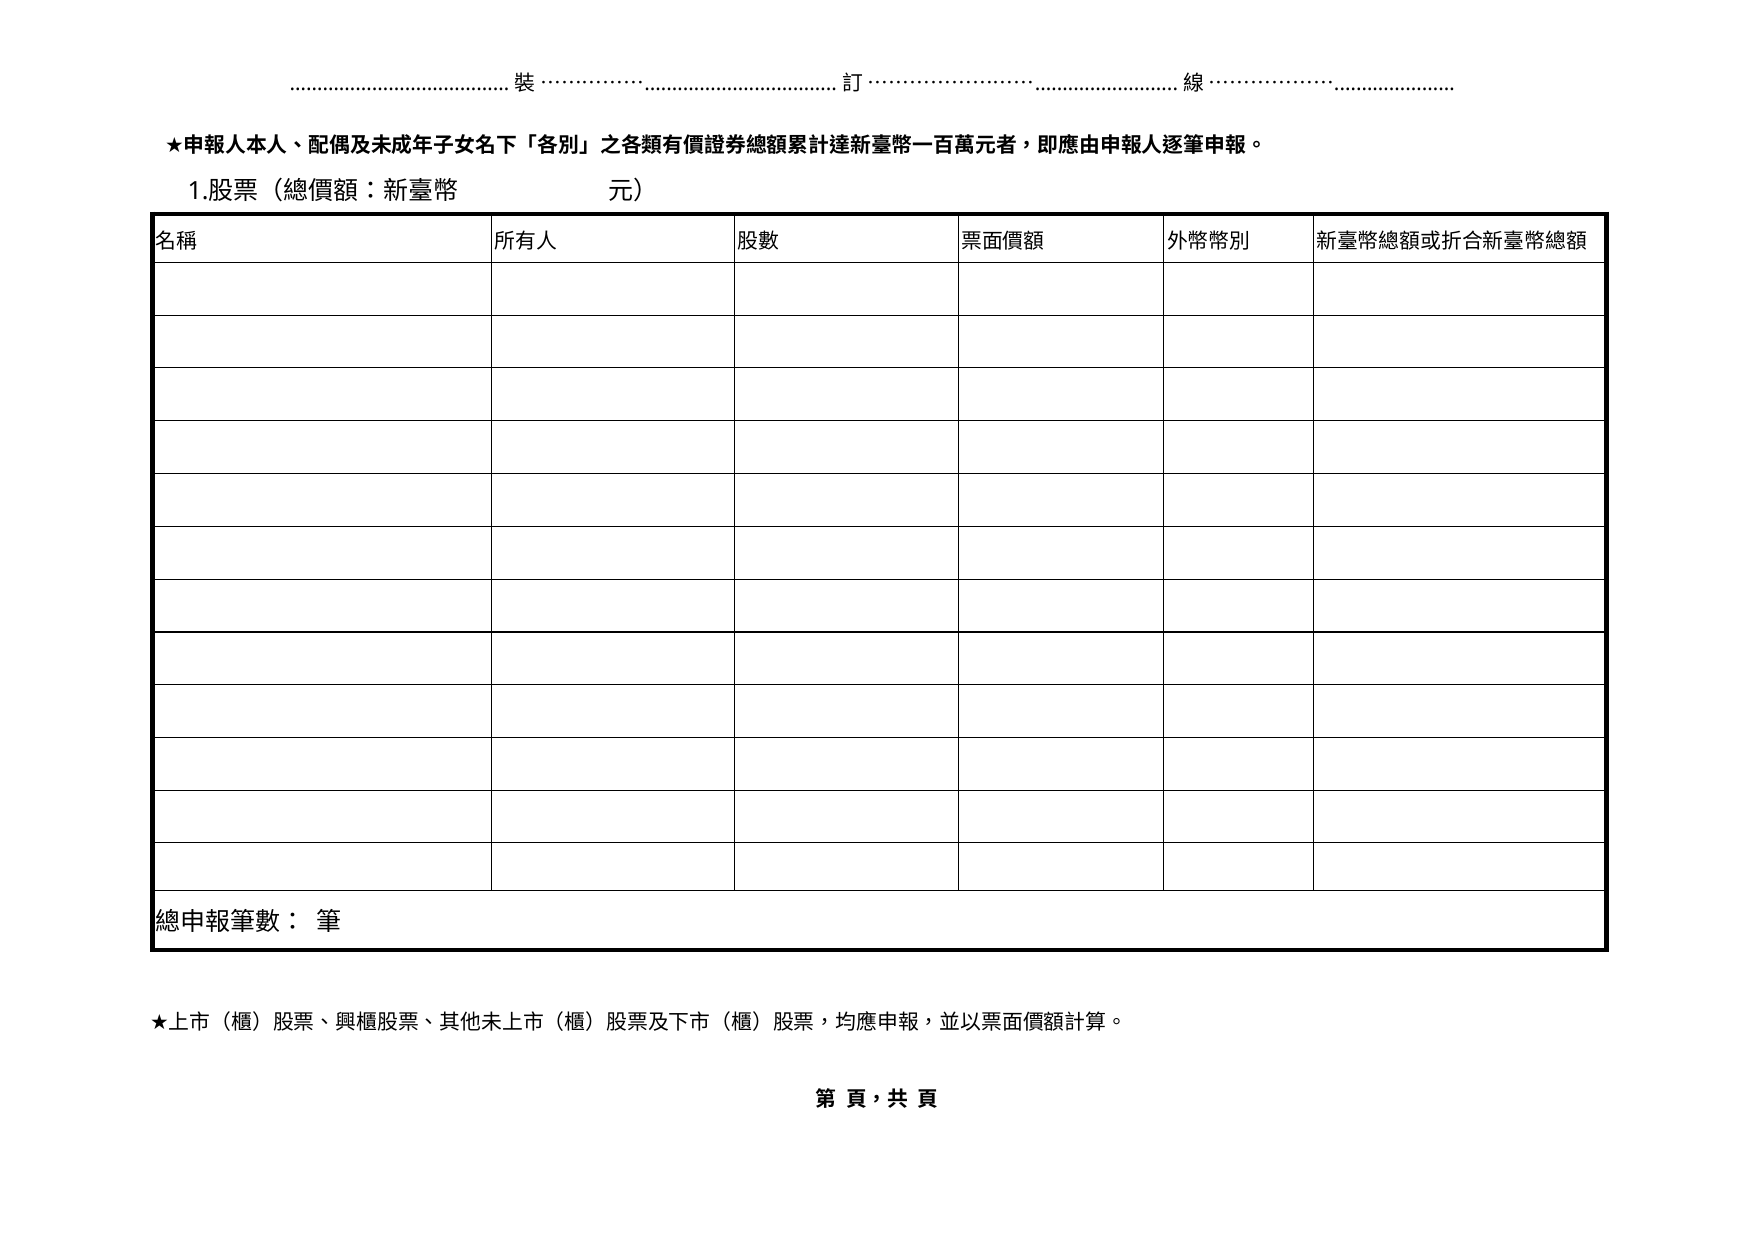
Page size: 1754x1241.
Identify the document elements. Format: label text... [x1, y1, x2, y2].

table_cell [735, 263, 958, 314]
table_cell [492, 633, 734, 684]
table_cell [1164, 685, 1313, 737]
table_cell [492, 685, 734, 737]
table_cell [1314, 633, 1604, 684]
table_cell [959, 738, 1163, 790]
table_cell [492, 791, 734, 842]
table_cell [155, 316, 491, 367]
table_cell [492, 316, 734, 367]
table_cell [959, 474, 1163, 526]
table_cell [735, 843, 958, 890]
table_cell [155, 685, 491, 737]
table_cell [155, 791, 491, 842]
table_cell [1314, 685, 1604, 737]
table_header 新臺幣總額或折合新臺幣總額 [1314, 216, 1604, 262]
table_cell [1314, 474, 1604, 526]
table_cell [155, 843, 491, 890]
table_cell [492, 738, 734, 790]
table_cell [735, 368, 958, 420]
table_cell [1164, 633, 1313, 684]
table_cell [492, 843, 734, 890]
table_cell [492, 263, 734, 314]
table_cell [959, 421, 1163, 473]
table_cell [1164, 527, 1313, 578]
table_cell [1314, 580, 1604, 631]
text ★上市（櫃）股票、興櫃股票、其他未上市（櫃）股票及下市（櫃）股票，均應申報，並以票面價額計算。 [150, 997, 1604, 1043]
table_header 票面價額 [959, 216, 1163, 262]
table_cell [735, 580, 958, 631]
table_cell [959, 527, 1163, 578]
table_cell [1314, 791, 1604, 842]
table_cell [492, 527, 734, 578]
table_cell [1314, 368, 1604, 420]
table_cell [1164, 474, 1313, 526]
table_cell [1314, 263, 1604, 314]
text ★申報人本人、配偶及未成年子女名下「各別」之各類有價證券總額累計達新臺幣一百萬元者，即應由申報人逐筆申報。 [126, 121, 1604, 166]
table_cell [959, 316, 1163, 367]
table_cell [155, 527, 491, 578]
table_cell [155, 738, 491, 790]
table_cell [492, 474, 734, 526]
table_cell [735, 685, 958, 737]
table_cell [155, 421, 491, 473]
table_cell [959, 685, 1163, 737]
table_cell [1314, 421, 1604, 473]
table_cell [735, 527, 958, 578]
table_cell [735, 633, 958, 684]
table_cell [1314, 527, 1604, 578]
table_header 名稱 [155, 216, 491, 262]
table_cell [735, 316, 958, 367]
table_cell [1164, 791, 1313, 842]
table_header 股數 [735, 216, 958, 262]
table_cell [959, 633, 1163, 684]
table_cell [1164, 368, 1313, 420]
table_cell [1164, 316, 1313, 367]
table_cell [155, 263, 491, 314]
table_cell [1164, 843, 1313, 890]
table_cell [155, 580, 491, 631]
table_cell [959, 791, 1163, 842]
table_cell [959, 263, 1163, 314]
table_cell [735, 474, 958, 526]
table_cell [492, 368, 734, 420]
text 1.股票（總價額：新臺幣 元） [187, 166, 1604, 212]
table_header 外幣幣別 [1164, 216, 1313, 262]
table_cell [1314, 843, 1604, 890]
table_cell [1164, 421, 1313, 473]
table_cell [735, 738, 958, 790]
table_cell [1314, 738, 1604, 790]
table_header 所有人 [492, 216, 734, 262]
table_cell [959, 580, 1163, 631]
table_cell [155, 633, 491, 684]
table_cell [959, 843, 1163, 890]
table_cell [155, 474, 491, 526]
table_cell [1164, 738, 1313, 790]
table_cell [492, 421, 734, 473]
table_cell 總申報筆數： 筆 [155, 891, 1604, 947]
table_cell [1164, 580, 1313, 631]
table_cell [735, 421, 958, 473]
table_cell [735, 791, 958, 842]
table_cell [155, 368, 491, 420]
table_cell [492, 580, 734, 631]
table_cell [959, 368, 1163, 420]
table_cell [1314, 316, 1604, 367]
table_cell [1164, 263, 1313, 314]
